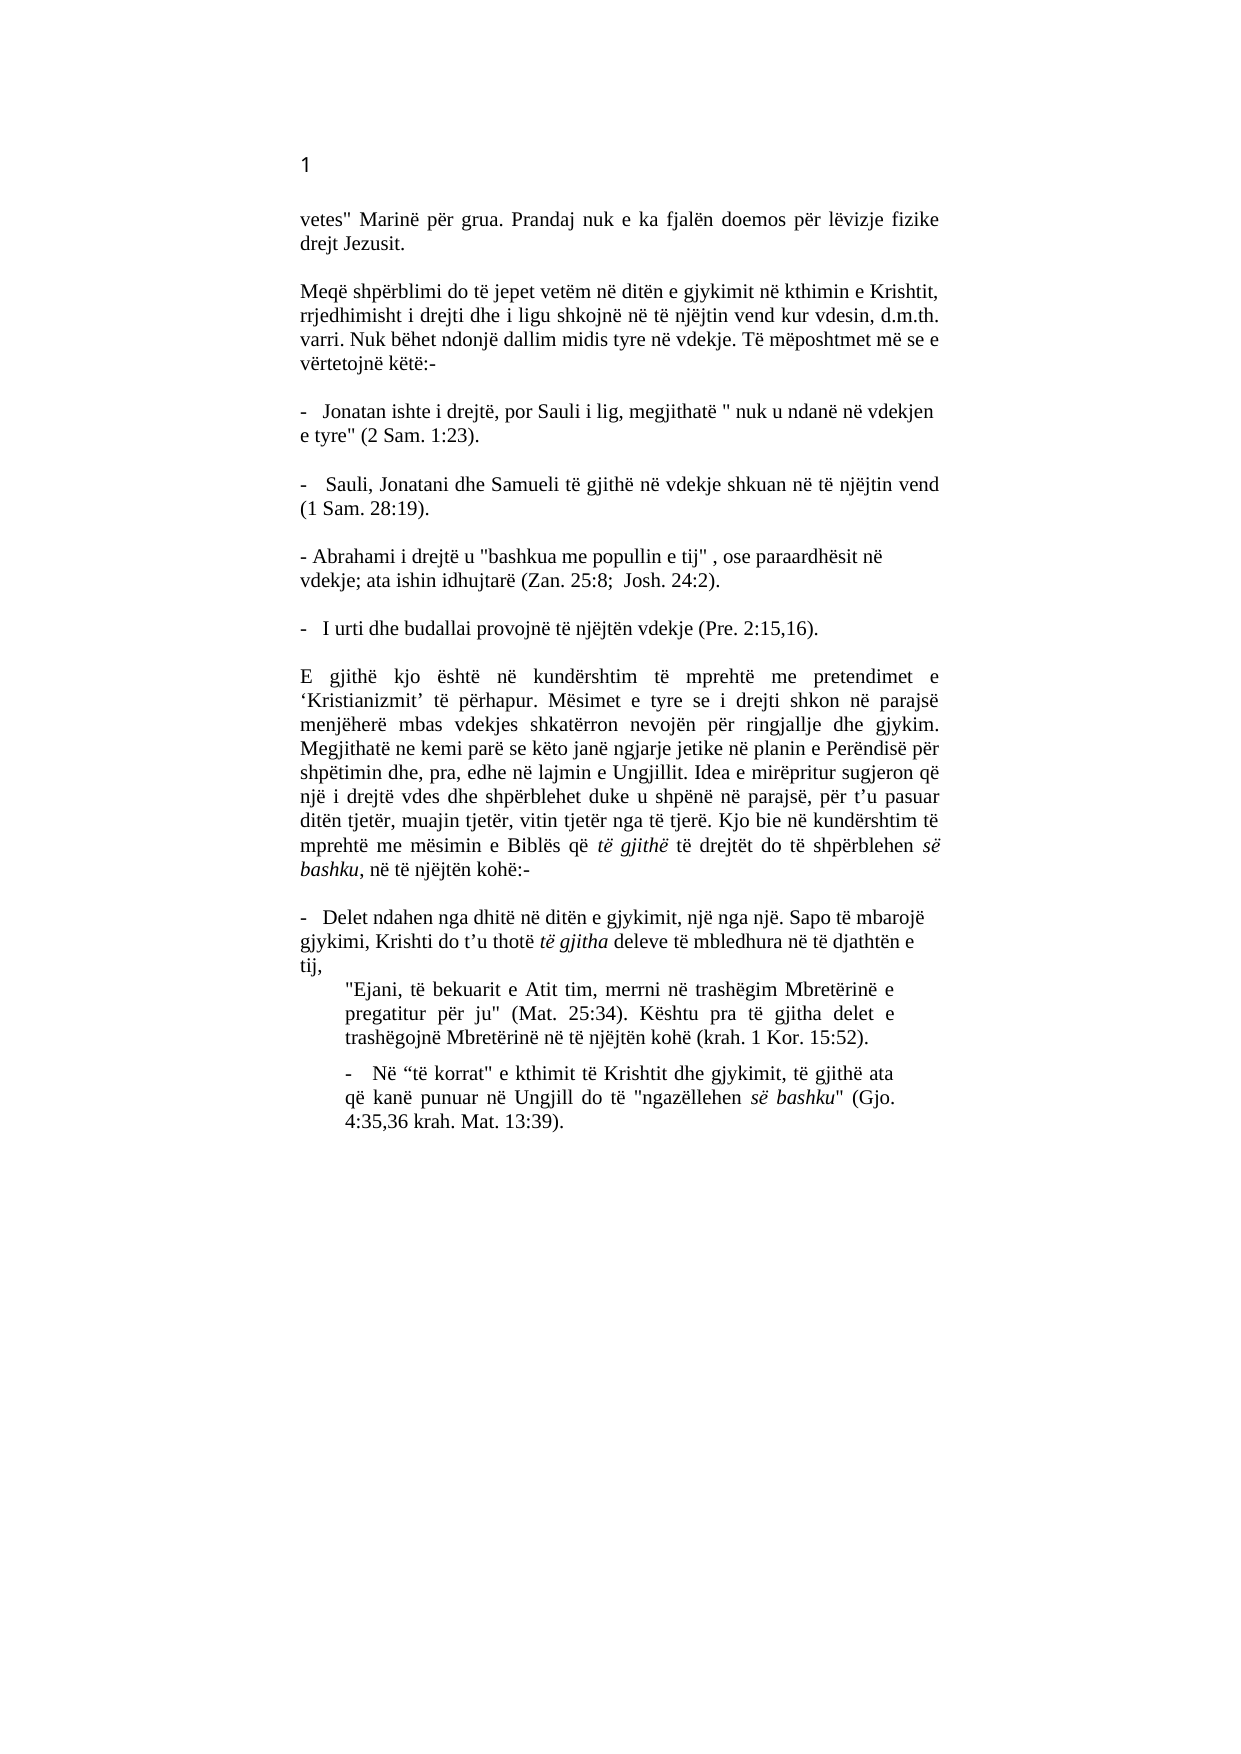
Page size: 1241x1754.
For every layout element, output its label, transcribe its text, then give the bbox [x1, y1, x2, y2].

text - Sauli, Jonatani dhe Samueli të gjithë në vdekje shkuan në të njëjtin vend (1 Sam. 28:19). [300, 472, 940, 520]
text E gjithë kjo është në kundërshtim të mprehtë me pretendimet e ‘Kristianizmit’ të përhapur. Mësimet e tyre se i drejti shkon në parajsë menjëherë mbas vdekjes shkatërron nevojën për ringjallje dhe gjykim. Megjithatë ne kemi parë se këto janë ngjarje jetike në planin e Perëndisë për shpëtimin dhe, pra, edhe në lajmin e Ungjillit. Idea e mirëpritur sugjeron që një i drejtë vdes dhe shpërblehet duke u shpënë në parajsë, për t’u pasuar ditën tjetër, muajin tjetër, vitin tjetër nga të tjerë. Kjo bie në kundërshtim të mprehtë me mësimin e Biblës që të gjithë të drejtët do të shpërblehen së bashku, në të njëjtën kohë:- [300, 664, 940, 881]
text - I urti dhe budallai provojnë të njëjtën vdekje (Pre. 2:15,16). [300, 616, 940, 640]
text Meqë shpërblimi do të jepet vetëm në ditën e gjykimit në kthimin e Krishtit, rrjedhimisht i drejti dhe i ligu shkojnë në të njëjtin vend kur vdesin, d.m.th. varri. Nuk bëhet ndonjë dallim midis tyre në vdekje. Të mëposhtmet më se e vërtetojnë këtë:- [300, 279, 940, 375]
text - Jonatan ishte i drejtë, por Sauli i lig, megjithatë " nuk u ndanë në vdekjen e tyre" (2 Sam. 1:23). [300, 399, 940, 447]
text "Ejani, të bekuarit e Atit tim, merrni në trashëgim Mbretërinë e pregatitur për ju" (Mat. 25:34). Kështu pra të gjitha delet e trashëgojnë Mbretërinë në të njëjtën kohë (krah. 1 Kor. 15:52). [345, 977, 895, 1049]
text - Delet ndahen nga dhitë në ditën e gjykimit, një nga një. Sapo të mbarojë gjykimi, Krishti do t’u thotë të gjitha deleve të mbledhura në të djathtën e tij, [300, 905, 940, 977]
text - Abrahami i drejtë u "bashkua me popullin e tij" , ose paraardhësit në vdekje; ata ishin idhujtarë (Zan. 25:8; Josh. 24:2). [300, 544, 940, 592]
text - Në “të korrat" e kthimit të Krishtit dhe gjykimit, të gjithë ata që kanë punuar në Ungjill do të "ngazëllehen së bashku" (Gjo. 4:35,36 krah. Mat. 13:39). [345, 1061, 895, 1133]
